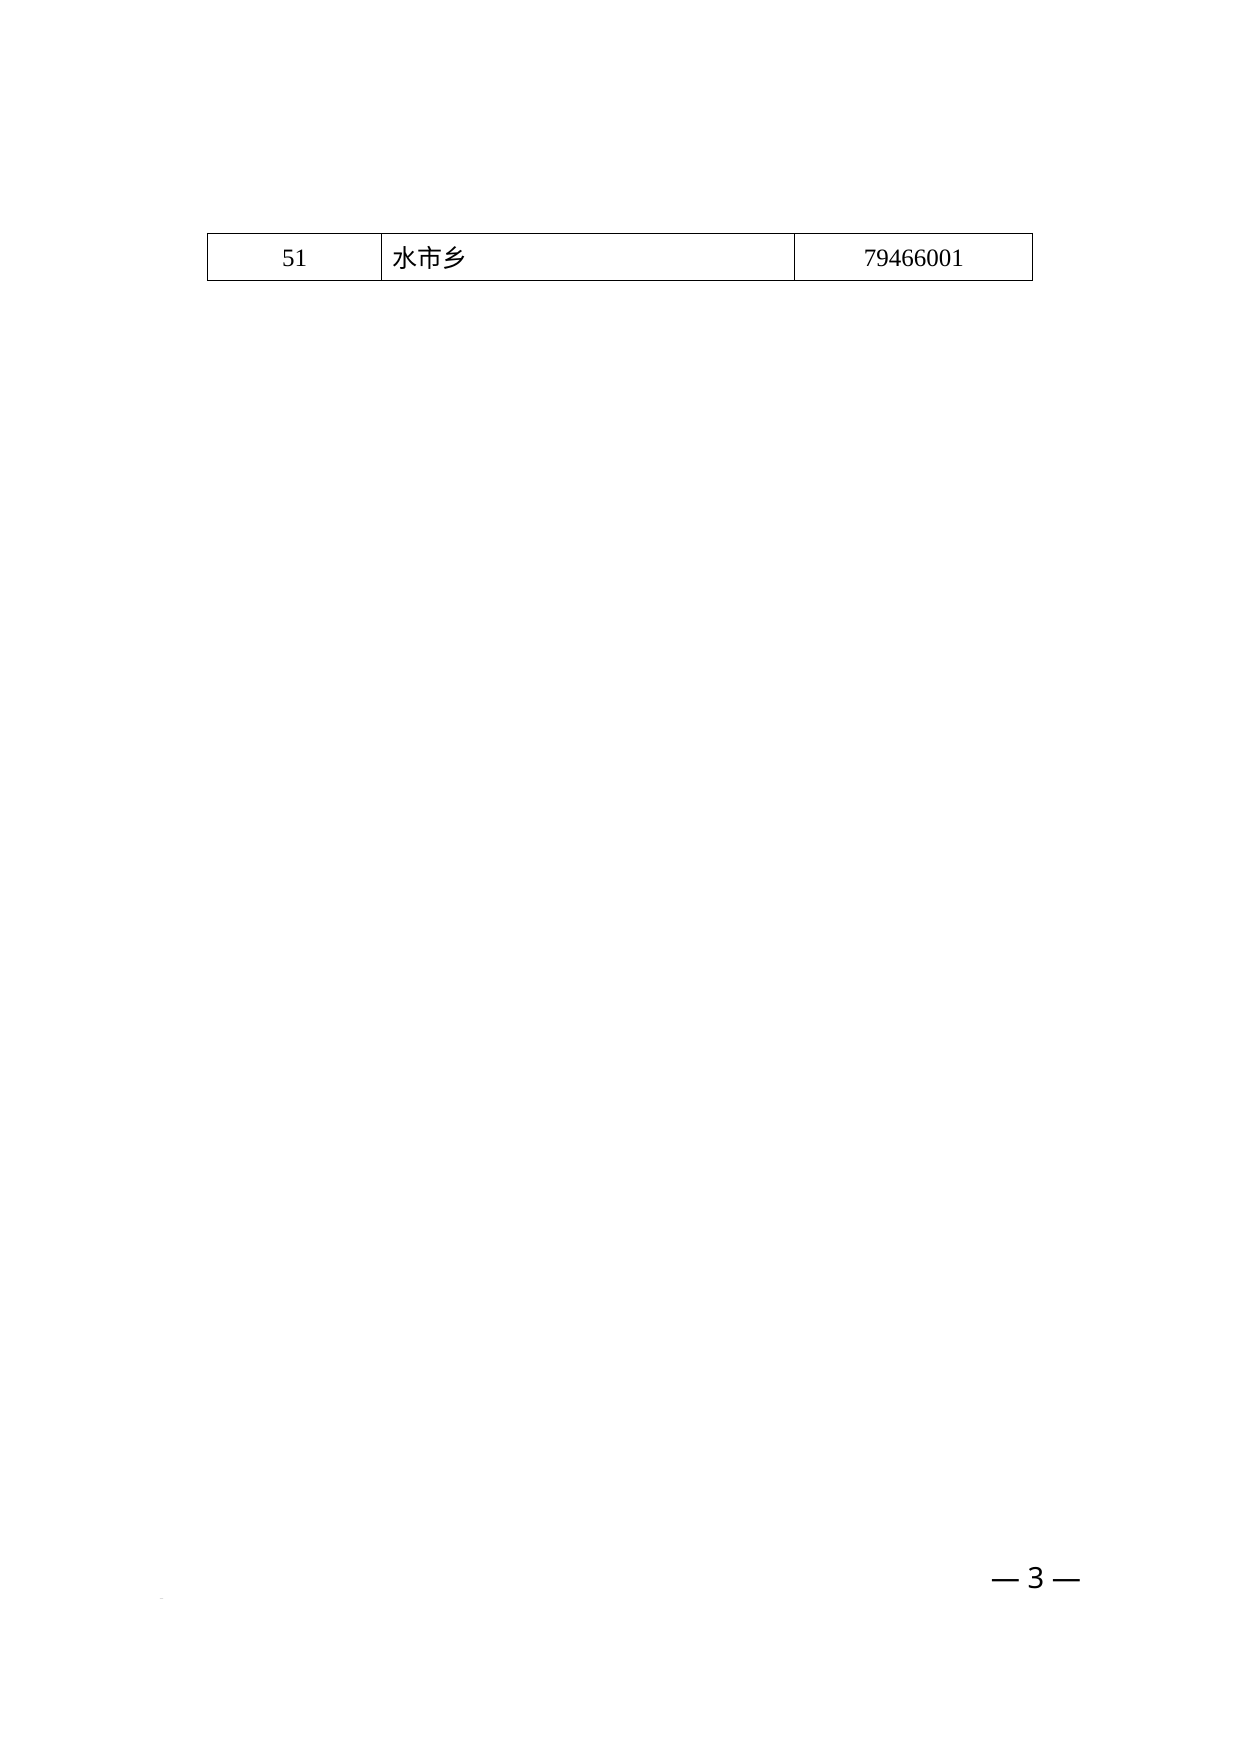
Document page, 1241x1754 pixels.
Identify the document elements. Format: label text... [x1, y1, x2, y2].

table_cell 79466001 [795, 234, 1032, 280]
table_cell 水市乡 [382, 234, 794, 280]
table_cell 51 [208, 234, 381, 280]
